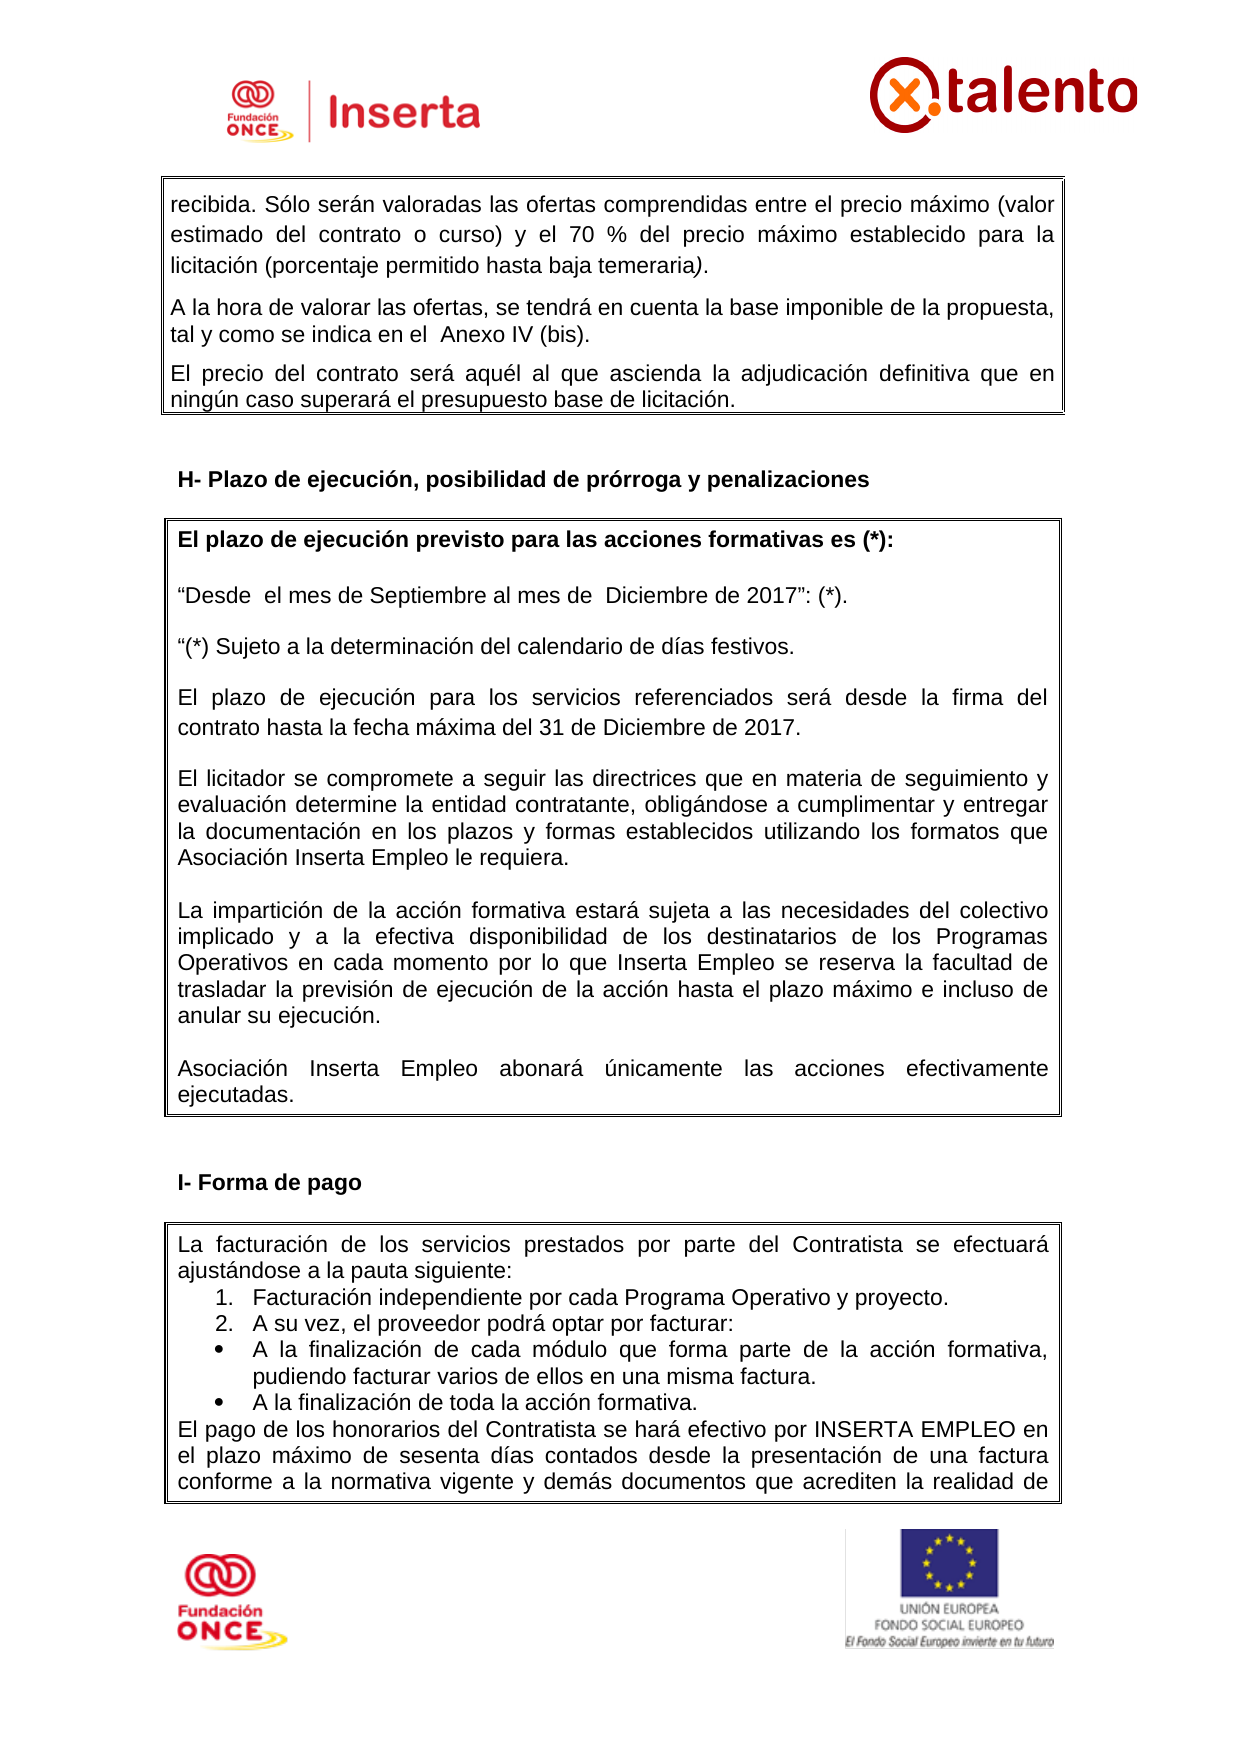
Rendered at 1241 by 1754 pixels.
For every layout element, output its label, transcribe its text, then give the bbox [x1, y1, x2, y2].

table_header El plazo de ejecución previsto para las acciones formativas es (*): “Desde el mes de Septiembre al mes de Diciembre de 2017”: (*). “(*) Sujeto a la determinación del calendario de días festivos. El plazo de ejecución para los servicios referenciados será desde la firma del contrato hasta la fecha máxima del 31 de Diciembre de 2017. El licitador se compromete a seguir las directrices que en materia de seguimiento y evaluación determine la entidad contratante, obligándose a cumplimentar y entregar la documentación en los plazos y formas establecidos utilizando los formatos que Asociación Inserta Empleo le requiera. La impartición de la acción formativa estará sujeta a las necesidades del colectivo implicado y a la efectiva disponibilidad de los destinatarios de los Programas Operativos en cada momento por lo que Inserta Empleo se reserva la facultad de trasladar la previsión de ejecución de la acción hasta el plazo máximo e incluso de anular su ejecución. Asociación Inserta Empleo abonará únicamente las acciones efectivamente ejecutadas. [168, 521, 1059, 1113]
picture [221, 73, 485, 147]
text I- Forma de pago [177, 1169, 1063, 1196]
picture [177, 1554, 289, 1652]
picture [870, 57, 1138, 133]
picture [844, 1529, 1054, 1652]
text H- Plazo de ejecución, posibilidad de prórroga y penalizaciones [177, 466, 1063, 493]
